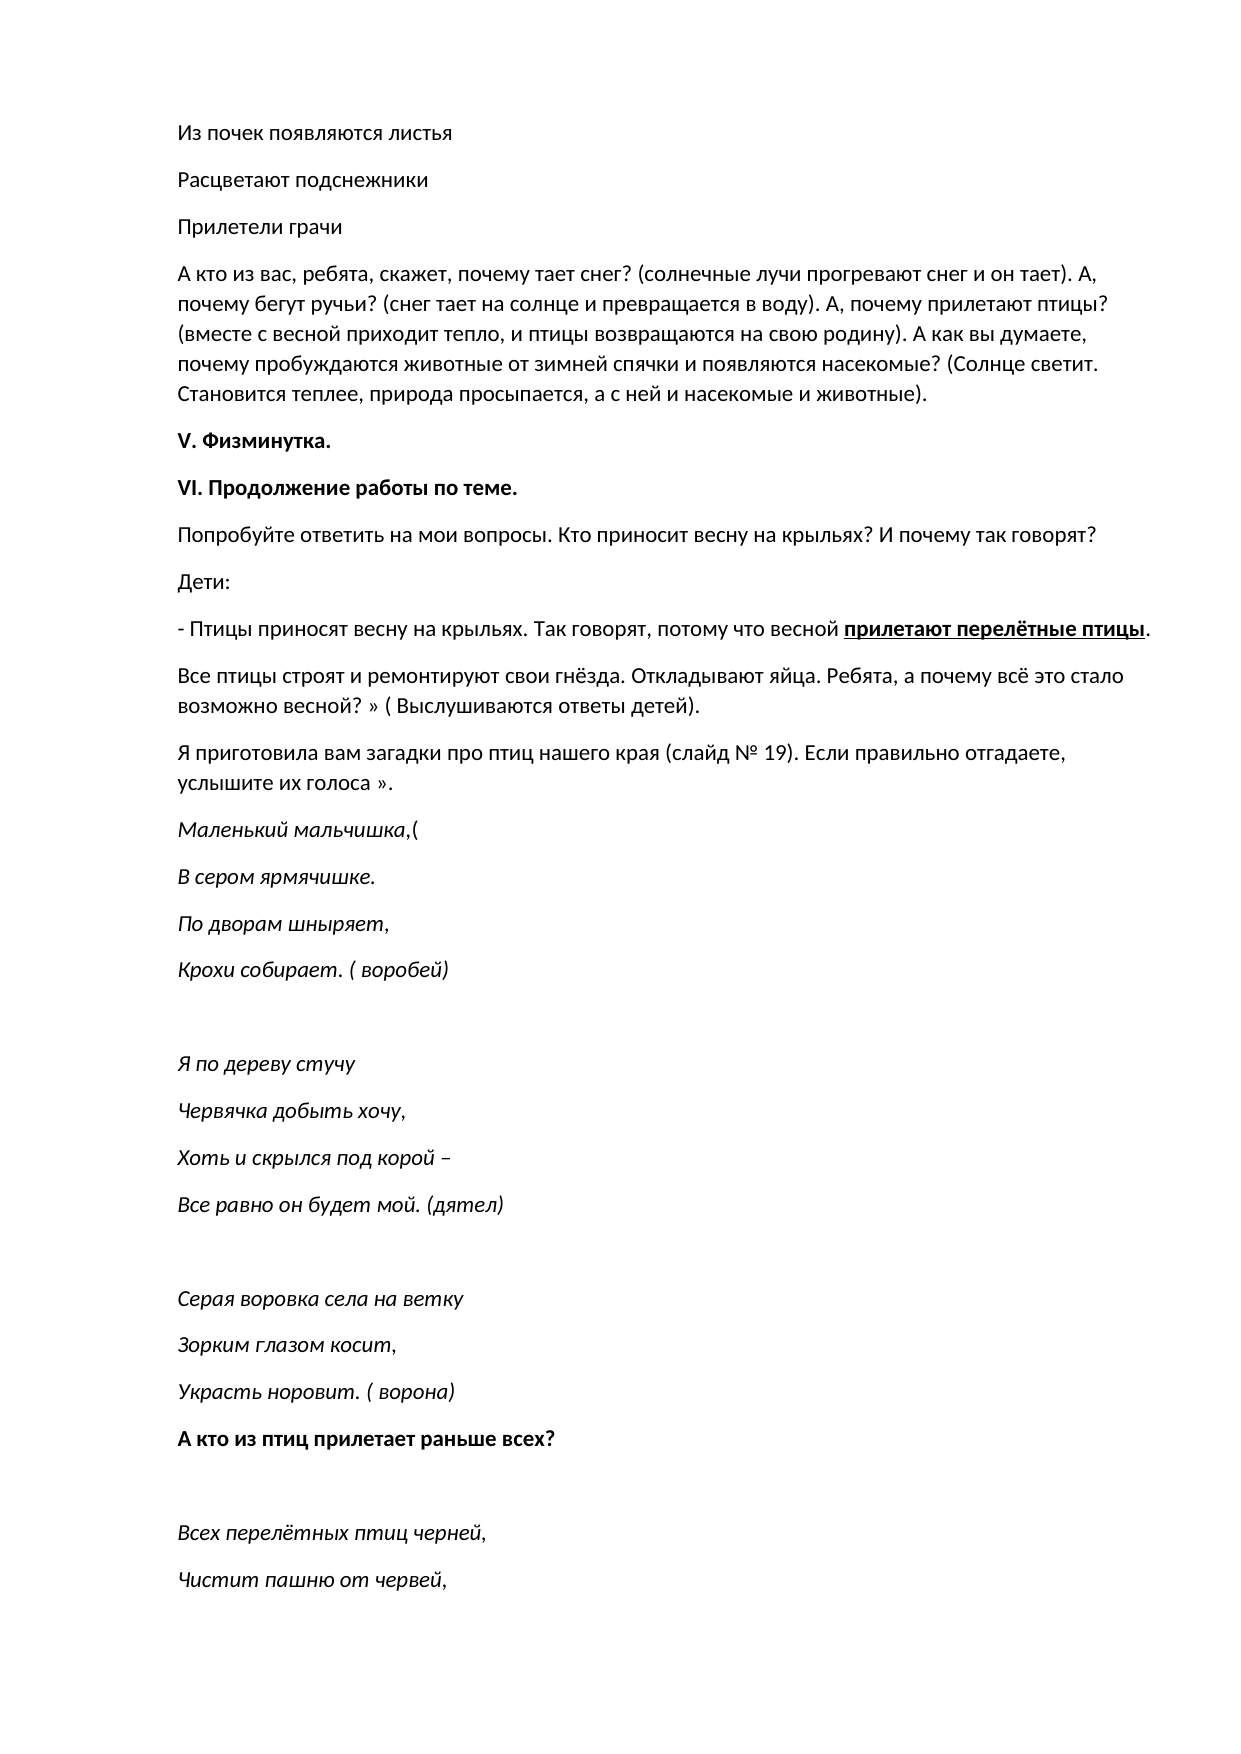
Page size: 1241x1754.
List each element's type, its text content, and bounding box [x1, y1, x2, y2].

text Все равно он будет мой. (дятел) [177, 1190, 1152, 1218]
text В сером ярмячишке. [177, 862, 1152, 890]
text Все птицы строят и ремонтируют свои гнёзда. Откладывают яйца. Ребята, а почему всё это стало возможно весной? » ( Выслушиваются ответы детей). [177, 661, 1152, 719]
text Украсть норовит. ( ворона) [177, 1377, 1152, 1406]
text - Птицы приносят весну на крыльях. Так говорят, потому что весной прилетают перелётные птицы. [177, 614, 1152, 642]
text А кто из птиц прилетает раньше всех? [177, 1424, 1152, 1452]
text Попробуйте ответить на мои вопросы. Кто приносит весну на крыльях? И почему так говорят? [177, 520, 1152, 548]
text Прилетели грачи [177, 212, 1152, 240]
text VI. Продолжение работы по теме. [177, 473, 1152, 501]
text А кто из вас, ребята, скажет, почему тает снег? (солнечные лучи прогревают снег и он тает). А, почему бегут ручьи? (снег тает на солнце и превращается в воду). А, почему прилетают птицы? (вместе с весной приходит тепло, и птицы возвращаются на свою родину). А как вы думаете, почему пробуждаются животные от зимней спячки и появляются насекомые? (Солнце светит. Становится теплее, природа просыпается, а с ней и насекомые и животные). [177, 259, 1152, 408]
text Я по дереву стучу [177, 1049, 1152, 1077]
text V. Физминутка. [177, 426, 1152, 454]
text По дворам шныряет, [177, 909, 1152, 937]
text Крохи собирает. ( воробей) [177, 956, 1152, 984]
text Хоть и скрылся под корой – [177, 1143, 1152, 1171]
text Зорким глазом косит, [177, 1331, 1152, 1359]
text Всех перелётных птиц черней, [177, 1518, 1152, 1546]
text Из почек появляются листья [177, 118, 1152, 146]
text Расцветают подснежники [177, 165, 1152, 193]
text Дети: [177, 567, 1152, 595]
text Серая воровка села на ветку [177, 1284, 1152, 1312]
text Я приготовила вам загадки про птиц нашего края (слайд № 19). Если правильно отгадаете, услышите их голоса ». [177, 738, 1152, 796]
text Маленький мальчишка,( [177, 815, 1152, 843]
text Чистит пашню от червей, [177, 1565, 1152, 1593]
text Червячка добыть хочу, [177, 1096, 1152, 1124]
